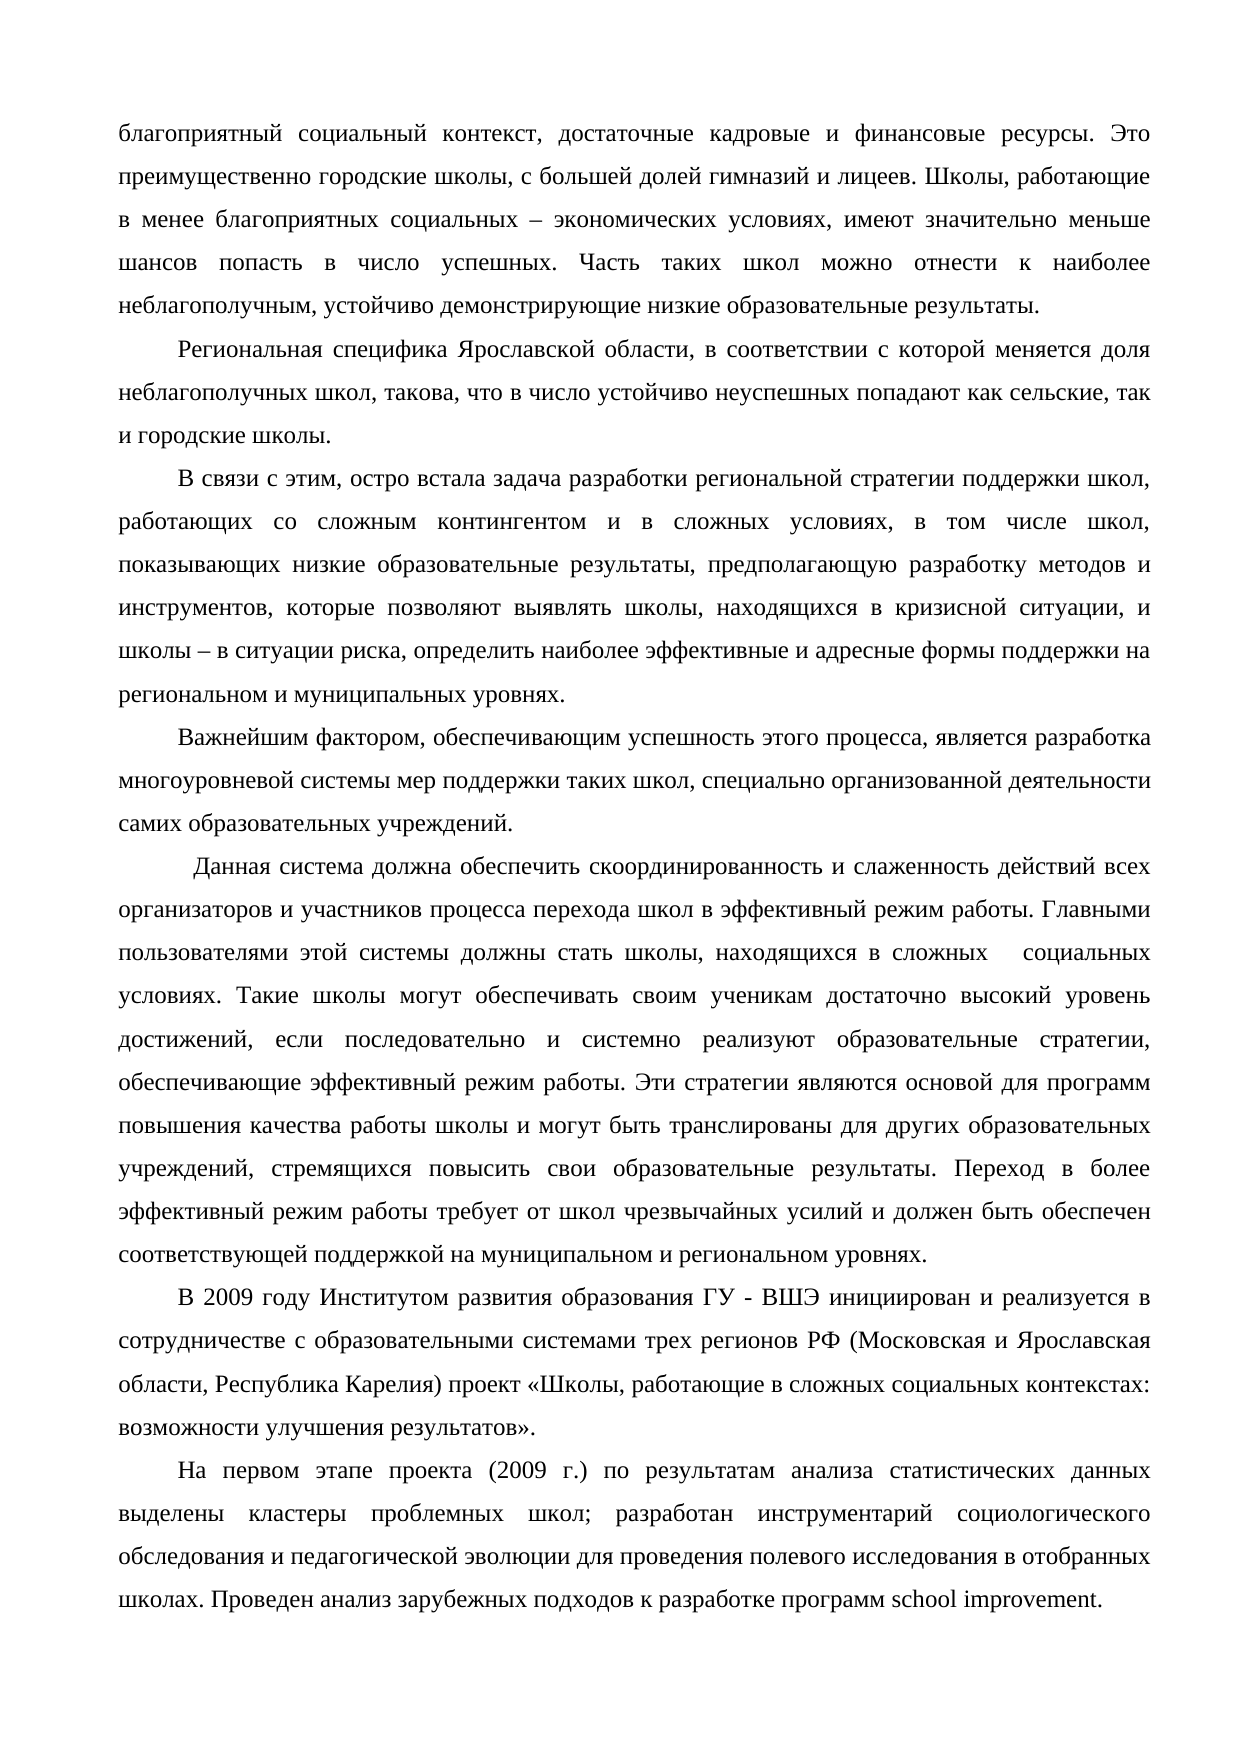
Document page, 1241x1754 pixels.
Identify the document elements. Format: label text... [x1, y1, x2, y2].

text Важнейшим фактором, обеспечивающим успешность этого процесса, является разработка многоуровневой системы мер поддержки таких школ, специально организованной деятельности самих образовательных учреждений. [118, 722, 1152, 837]
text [118, 118, 1152, 319]
text Региональная специфика Ярославской области, в соответствии с которой меняется доля неблагополучных школ, такова, что в число устойчиво неуспешных попадают как сельские, так и городские школы. [118, 334, 1152, 449]
text В связи с этим, остро встала задача разработки региональной стратегии поддержки школ, работающих со сложным контингентом и в сложных условиях, в том числе школ, показывающих низкие образовательные результаты, предполагающую разработку методов и инструментов, которые позволяют выявлять школы, находящихся в кризисной ситуации, и школы – в ситуации риска, определить наиболее эффективные и адресные формы поддержки на региональном и муниципальных уровнях. [118, 463, 1152, 707]
text Данная система должна обеспечить скоординированность и слаженность действий всех организаторов и участников процесса перехода школ в эффективный режим работы. Главными пользователями этой системы должны стать школы, находящихся в сложных социальных условиях. Такие школы могут обеспечивать своим ученикам достаточно высокий уровень достижений, если последовательно и системно реализуют образовательные стратегии, обеспечивающие эффективный режим работы. Эти стратегии являются основой для программ повышения качества работы школы и могут быть транслированы для других образовательных учреждений, стремящихся повысить свои образовательные результаты. Переход в более эффективный режим работы требует от школ чрезвычайных усилий и должен быть обеспечен соответствующей поддержкой на муниципальном и региональном уровнях. [118, 851, 1152, 1268]
text В 2009 году Институтом развития образования ГУ - ВШЭ инициирован и реализуется в сотрудничестве с образовательными системами трех регионов РФ (Московская и Ярославская области, Республика Карелия) проект «Школы, работающие в сложных социальных контекстах: возможности улучшения результатов». [118, 1282, 1152, 1441]
text На первом этапе проекта (2009 г.) по результатам анализа статистических данных выделены кластеры проблемных школ; разработан инструментарий социологического обследования и педагогической эволюции для проведения полевого исследования в отобранных школах. Проведен анализ зарубежных подходов к разработке программ school improvement. [118, 1455, 1152, 1613]
